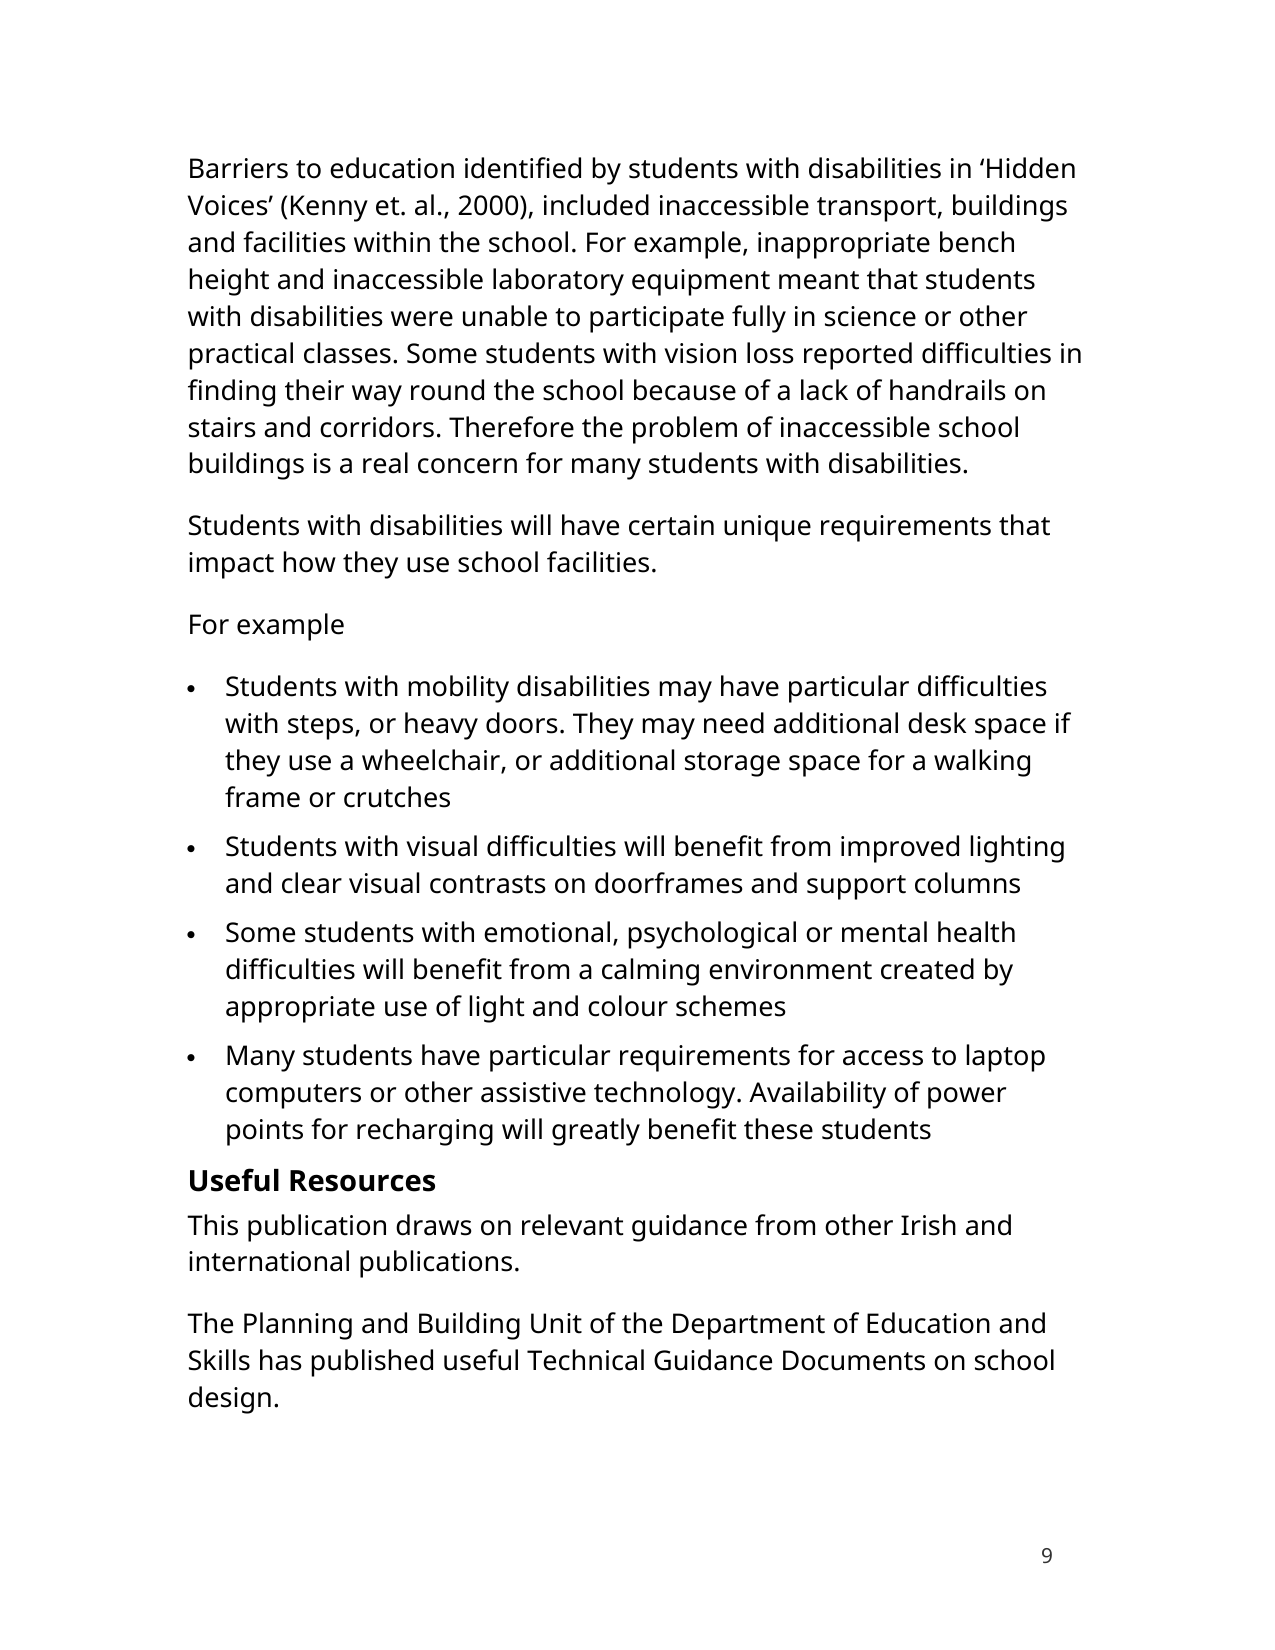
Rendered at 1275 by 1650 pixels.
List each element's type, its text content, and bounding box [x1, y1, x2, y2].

list Many students have particular requirements for access to laptop computers or other assistive technology. Availability of power points for recharging will greatly benefit these students [187, 1037, 1087, 1147]
list Students with visual difficulties will benefit from improved lighting and clear visual contrasts on doorframes and support columns [187, 827, 1087, 901]
subtitle Useful Resources [187, 1160, 1087, 1200]
text For example [187, 606, 1087, 642]
text Students with disabilities will have certain unique requirements that impact how they use school facilities. [187, 507, 1087, 581]
list Students with mobility disabilities may have particular difficulties with steps, or heavy doors. They may need additional desk space if they use a wheelchair, or additional storage space for a walking frame or crutches [187, 667, 1087, 815]
text The Planning and Building Unit of the Department of Education and Skills has published useful Technical Guidance Documents on school design. [187, 1305, 1087, 1415]
text Barriers to education identified by students with disabilities in ‘Hidden Voices’ (Kenny et. al., 2000), included inaccessible transport, buildings and facilities within the school. For example, inappropriate bench height and inaccessible laboratory equipment meant that students with disabilities were unable to participate fully in science or other practical classes. Some students with vision loss reported difficulties in finding their way round the school because of a lack of handrails on stairs and corridors. Therefore the problem of inaccessible school buildings is a real concern for many students with disabilities. [187, 150, 1087, 482]
list Some students with emotional, psychological or mental health difficulties will benefit from a calming environment created by appropriate use of light and colour schemes [187, 914, 1087, 1024]
text This publication draws on relevant guidance from other Irish and international publications. [187, 1206, 1087, 1280]
